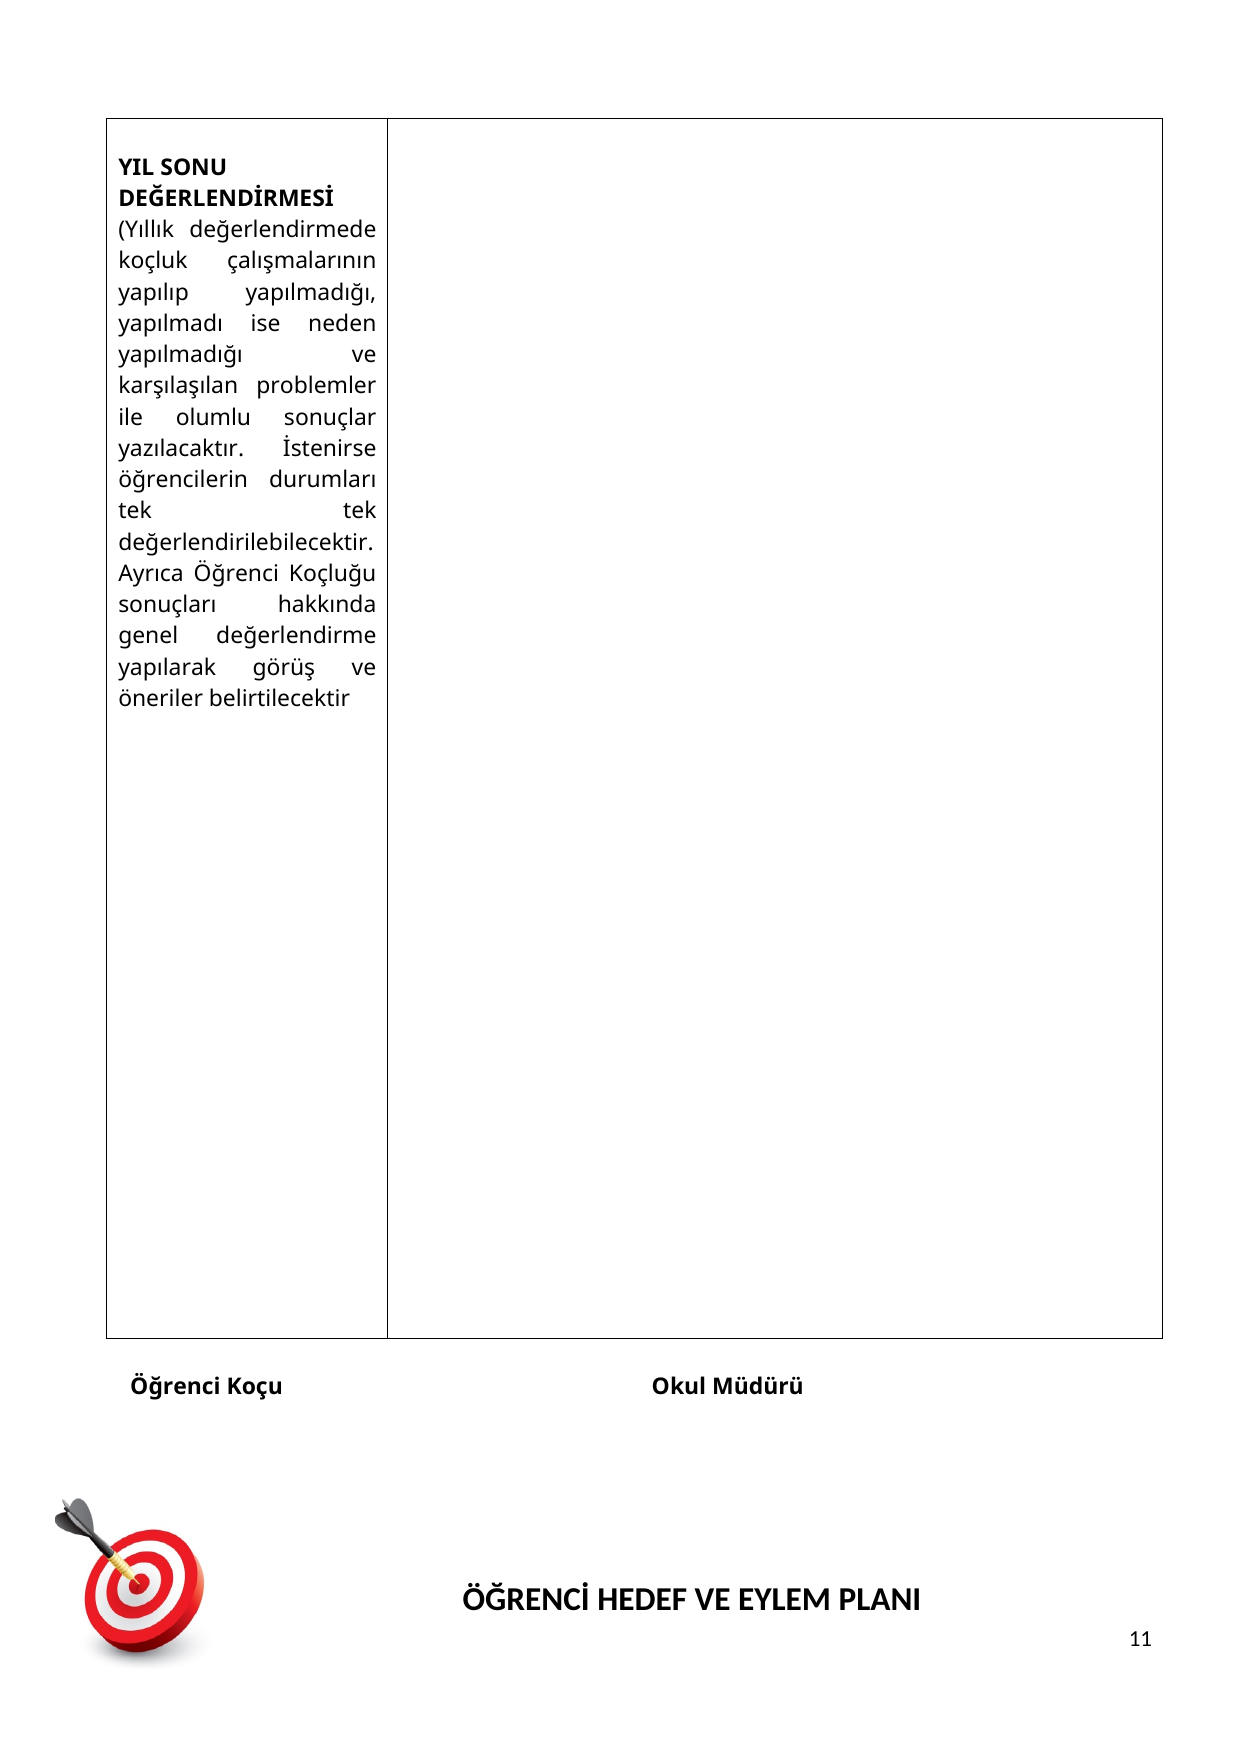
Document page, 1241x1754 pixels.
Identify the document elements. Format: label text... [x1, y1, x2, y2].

text Öğrenci Koçu Okul Müdürü [118, 1370, 1152, 1401]
table_header [388, 119, 1162, 1337]
text ÖĞRENCİ HEDEF VE EYLEM PLANI [214, 1578, 1152, 1619]
picture [54, 1498, 214, 1667]
table_header YIL SONU DEĞERLENDİRMESİ (Yıllık değerlendirmede koçluk çalışmalarının yapılıp yapılmadığı, yapılmadı ise neden yapılmadığı ve karşılaşılan problemler ile olumlu sonuçlar yazılacaktır. İstenirse öğrencilerin durumları tek tek değerlendirilebilecektir. Ayrıca Öğrenci Koçluğu sonuçları hakkında genel değerlendirme yapılarak görüş ve öneriler belirtilecektir [107, 119, 387, 1337]
